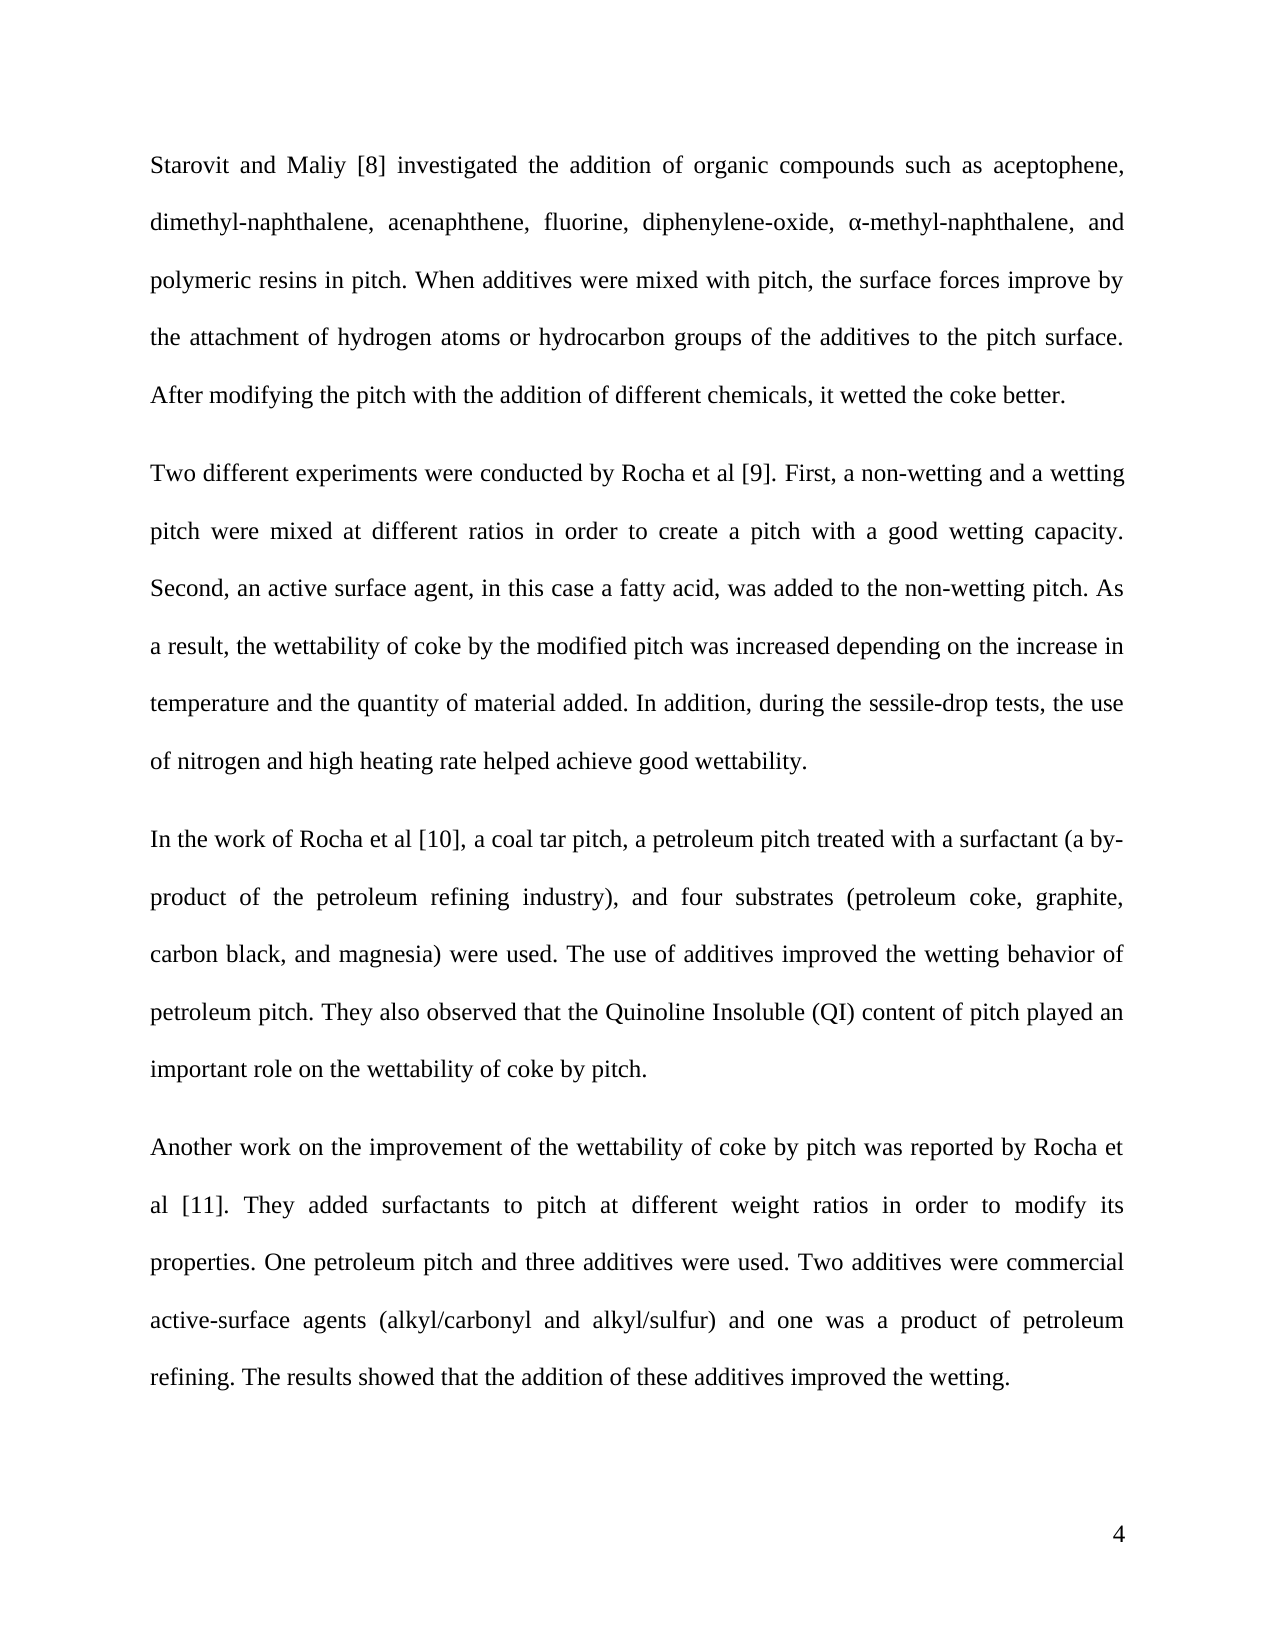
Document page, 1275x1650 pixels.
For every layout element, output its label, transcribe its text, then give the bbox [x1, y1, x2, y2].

text Starovit and Maliy [8] investigated the addition of organic compounds such as aceptophene, dimethyl-naphthalene, acenaphthene, fluorine, diphenylene-oxide, α-methyl-naphthalene, and polymeric resins in pitch. When additives were mixed with pitch, the surface forces improve by the attachment of hydrogen atoms or hydrocarbon groups of the additives to the pitch surface. After modifying the pitch with the addition of different chemicals, it wetted the coke better. [150, 150, 1125, 409]
text Two different experiments were conducted by Rocha et al [9]. First, a non-wetting and a wetting pitch were mixed at different ratios in order to create a pitch with a good wetting capacity. Second, an active surface agent, in this case a fatty acid, was added to the non-wetting pitch. As a result, the wettability of coke by the modified pitch was increased depending on the increase in temperature and the quantity of material added. In addition, during the sessile-drop tests, the use of nitrogen and high heating rate helped achieve good wettability. [150, 458, 1125, 774]
text Another work on the improvement of the wettability of coke by pitch was reported by Rocha et al [11]. They added surfactants to pitch at different weight ratios in order to modify its properties. One petroleum pitch and three additives were used. Two additives were commercial active-surface agents (alkyl/carbonyl and alkyl/sulfur) and one was a product of petroleum refining. The results showed that the addition of these additives improved the wetting. [150, 1132, 1125, 1391]
text In the work of Rocha et al [10], a coal tar pitch, a petroleum pitch treated with a surfactant (a by-product of the petroleum refining industry), and four substrates (petroleum coke, graphite, carbon black, and magnesia) were used. The use of additives improved the wetting behavior of petroleum pitch. They also observed that the Quinoline Insoluble (QI) content of pitch played an important role on the wettability of coke by pitch. [150, 824, 1125, 1083]
